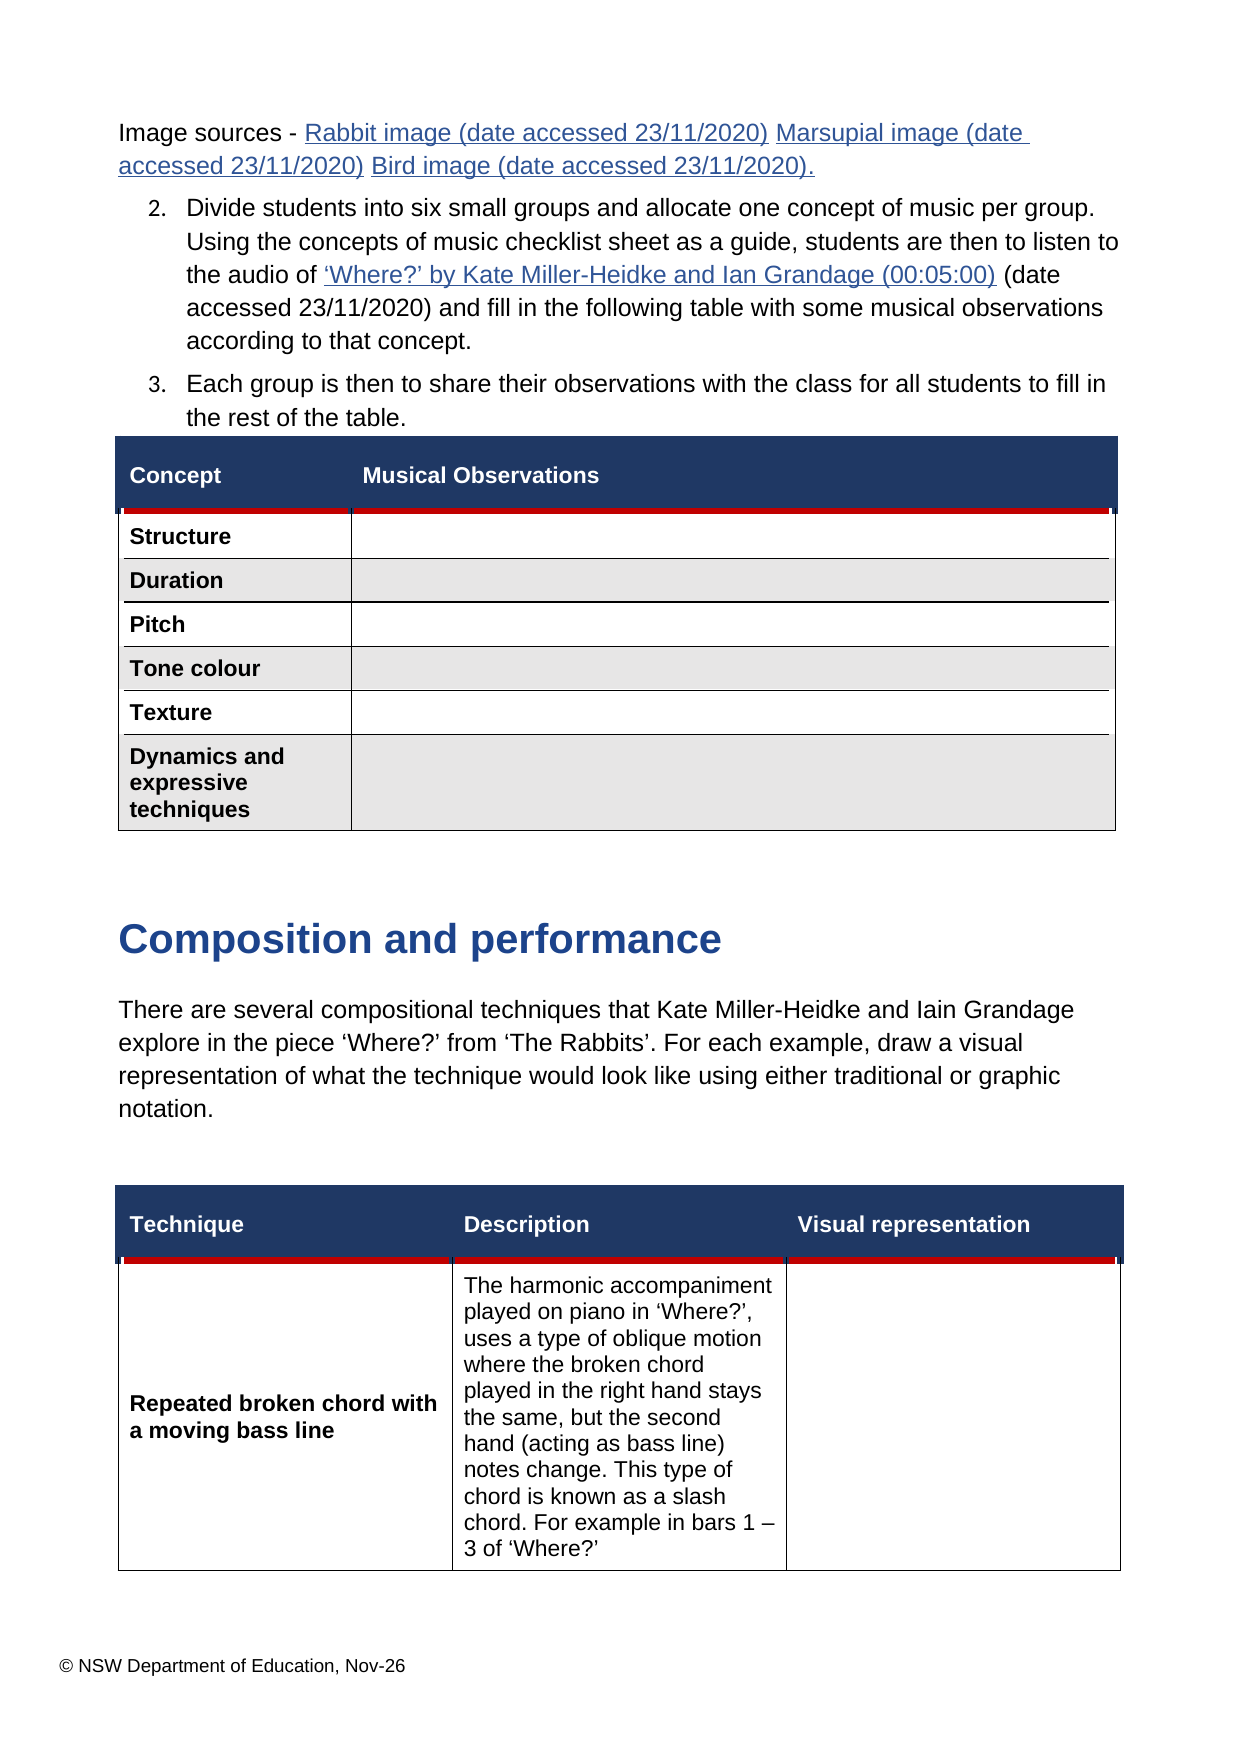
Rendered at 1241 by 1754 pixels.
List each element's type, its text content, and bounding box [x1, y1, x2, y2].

table_cell Pitch [119, 601, 351, 646]
table_cell [352, 734, 1115, 830]
list Divide students into six small groups and allocate one concept of music per group. Using the concepts of music checklist sheet as a guide, students are then to listen to the audio of ‘Where?’ by Kate Miller-Heidke and Ian Grandage (00:05:00) (date accessed 23/11/2020) and fill in the following table with some musical observations according to that concept. [148, 192, 1122, 355]
table_header Concept [121, 442, 348, 508]
table_cell [352, 508, 1115, 557]
subtitle Composition and performance [118, 914, 1122, 962]
table_cell [352, 558, 1115, 601]
table_header Technique [121, 1191, 449, 1257]
table_cell [352, 646, 1115, 689]
table_cell Texture [119, 690, 351, 734]
table_cell Duration [119, 558, 351, 601]
table_cell Dynamics and expressive techniques [119, 734, 351, 830]
table_cell Repeated broken chord with a moving bass line [119, 1257, 452, 1570]
list Each group is then to share their observations with the class for all students to fill in the rest of the table. [148, 368, 1122, 431]
table_header Description [455, 1191, 783, 1257]
table_cell Structure [119, 508, 351, 557]
table_cell Tone colour [119, 646, 351, 689]
table_cell [352, 690, 1115, 734]
text There are several compositional techniques that Kate Miller-Heidke and Iain Grandage explore in the piece ‘Where?’ from ‘The Rabbits’. For each example, draw a visual representation of what the technique would look like using either traditional or graphic notation. [118, 994, 1122, 1122]
table_cell [352, 601, 1115, 646]
text Image sources - Rabbit image (date accessed 23/11/2020) Marsupial image (date accessed 23/11/2020) Bird image (date accessed 23/11/2020). [118, 118, 1122, 180]
table_header Musical Observations [354, 442, 1112, 508]
table_header Visual representation [789, 1191, 1117, 1257]
table_cell [787, 1257, 1120, 1570]
table_cell The harmonic accompaniment played on piano in ‘Where?’, uses a type of oblique motion where the broken chord played in the right hand stays the same, but the second hand (acting as bass line) notes change. This type of chord is known as a slash chord. For example in bars 1 – 3 of ‘Where?’ [453, 1264, 786, 1570]
